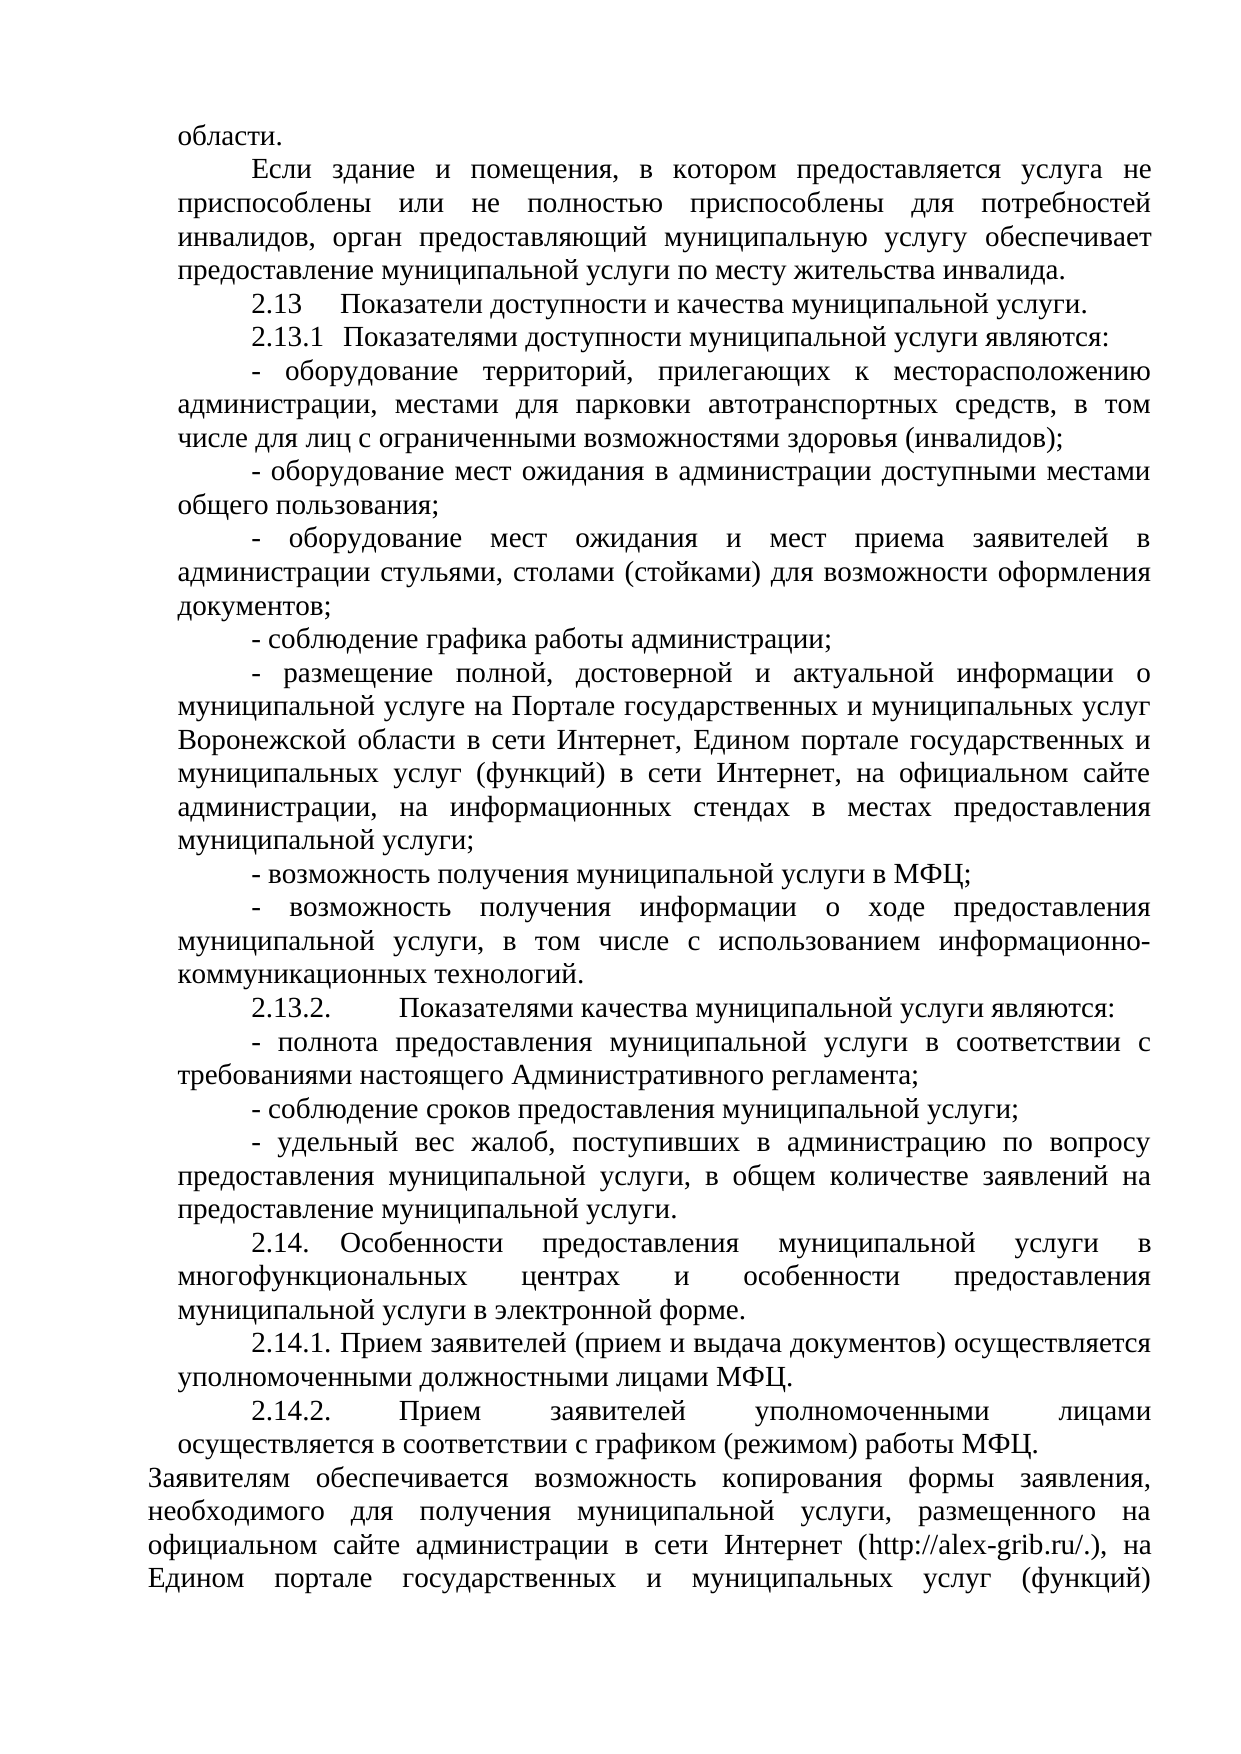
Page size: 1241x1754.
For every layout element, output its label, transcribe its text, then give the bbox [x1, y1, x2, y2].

list Показатели доступности и качества муниципальной услуги. [177, 286, 1152, 319]
text - соблюдение сроков предоставления муниципальной услуги; [177, 1091, 1152, 1124]
text - размещение полной, достоверной и актуальной информации о муниципальной услуге на Портале государственных и муниципальных услуг Воронежской области в сети Интернет, Едином портале государственных и муниципальных услуг (функций) в сети Интернет, на официальном сайте администрации, на информационных стендах в местах предоставления муниципальной услуги; [177, 655, 1152, 856]
text - оборудование мест ожидания в администрации доступными местами общего пользования; [177, 453, 1152, 521]
text - оборудование территорий, прилегающих к месторасположению администрации, местами для парковки автотранспортных средств, в том числе для лиц с ограниченными возможностями здоровья (инвалидов); [177, 353, 1152, 453]
text - удельный вес жалоб, поступивших в администрацию по вопросу предоставления муниципальной услуги, в общем количестве заявлений на предоставление муниципальной услуги. [177, 1124, 1152, 1225]
list Если здание и помещения, в котором предоставляется услуга не приспособлены или не полностью приспособлены для потребностей инвалидов, орган предоставляющий муниципальную услугу обеспечивает предоставление муниципальной услуги по месту жительства инвалида. [177, 152, 1152, 286]
list Показателями качества муниципальной услуги являются: [177, 990, 1152, 1024]
list Особенности предоставления муниципальной услуги в многофункциональных центрах и особенности предоставления муниципальной услуги в электронной форме. [177, 1225, 1152, 1326]
text - полнота предоставления муниципальной услуги в соответствии с требованиями настоящего Административного регламента; [177, 1024, 1152, 1091]
list Показателями доступности муниципальной услуги являются: [177, 319, 1152, 353]
text - возможность получения информации о ходе предоставления муниципальной услуги, в том числе с использованием информационно-коммуникационных технологий. [177, 889, 1152, 990]
list Прием заявителей (прием и выдача документов) осуществляется уполномоченными должностными лицами МФЦ. [177, 1326, 1152, 1393]
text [148, 1460, 1152, 1594]
text - возможность получения муниципальной услуги в МФЦ; [177, 856, 1152, 889]
text - соблюдение графика работы администрации; [177, 621, 1152, 655]
list Прием заявителей уполномоченными лицами осуществляется в соответствии с графиком (режимом) работы МФЦ. [177, 1393, 1152, 1460]
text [177, 118, 1152, 152]
text - оборудование мест ожидания и мест приема заявителей в администрации стульями, столами (стойками) для возможности оформления документов; [177, 521, 1152, 621]
